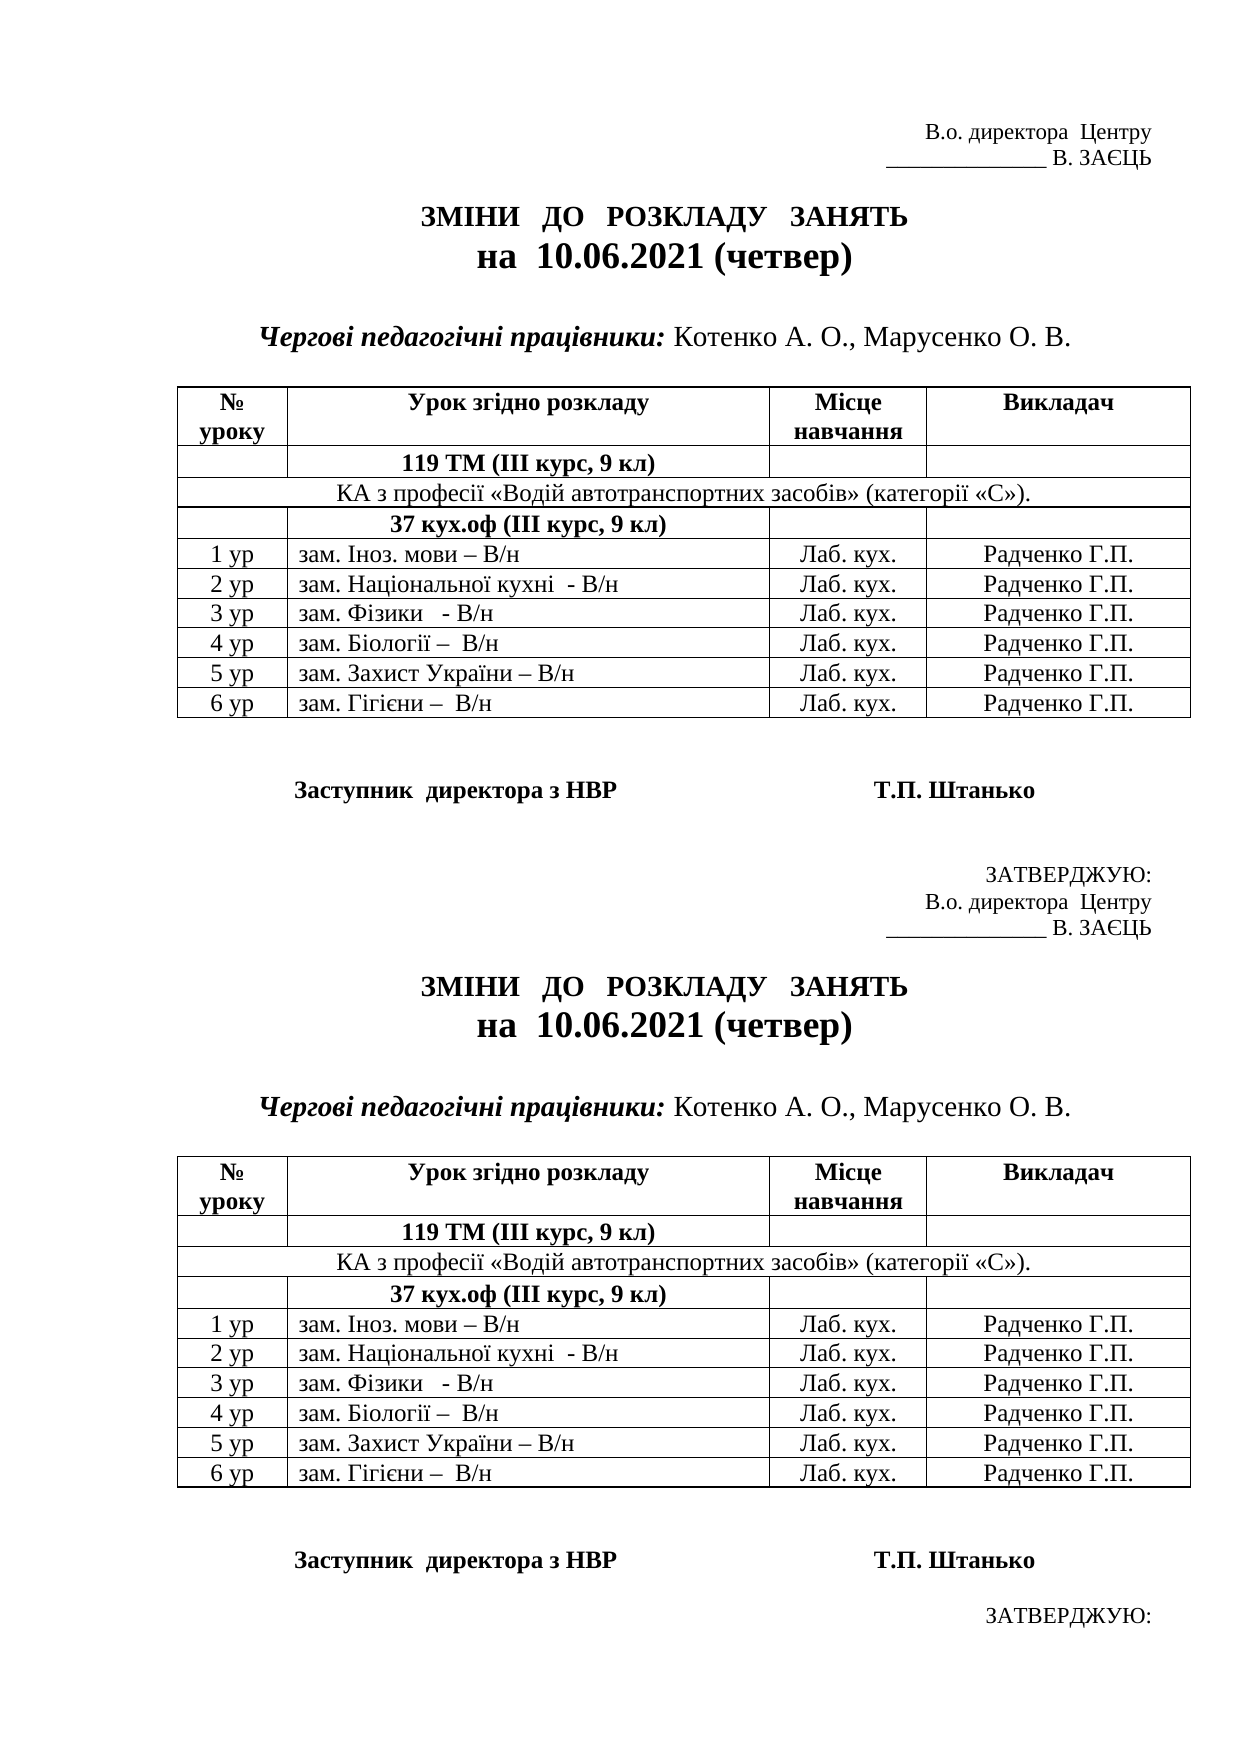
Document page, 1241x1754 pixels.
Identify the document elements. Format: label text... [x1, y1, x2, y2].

table_cell 37 кух.оф (ІІІ курс, 9 кл) [288, 1277, 769, 1308]
table_cell Радченко Г.П. [927, 1428, 1190, 1457]
table_cell Лаб. кух. [770, 1339, 926, 1367]
table_cell Лаб. кух. [770, 1368, 926, 1397]
table_cell Лаб. кух. [770, 658, 926, 687]
table_cell [178, 446, 287, 477]
table_cell 119 ТМ (ІІІ курс, 9 кл) [288, 446, 769, 477]
text Чергові педагогічні працівники: Котенко А. О., Марусенко О. В. [177, 319, 1152, 353]
table_cell Радченко Г.П. [927, 1309, 1190, 1337]
table_cell Лаб. кух. [770, 1309, 926, 1337]
table_cell КА з професії «Водій автотранспортних засобів» (категорії «С»). [178, 1247, 1190, 1276]
table_cell Лаб. кух. [770, 599, 926, 627]
table_header Викладач [927, 1157, 1190, 1215]
table_header Викладач [927, 388, 1190, 445]
table_cell зам. Фізики - В/н [288, 1368, 769, 1397]
table_cell зам. Іноз. мови – В/н [288, 539, 769, 568]
table_cell 2 ур [178, 1339, 287, 1367]
table_cell Радченко Г.П. [927, 1458, 1190, 1486]
text В.о. директора Центру [177, 118, 1152, 144]
table_cell Лаб. кух. [770, 628, 926, 657]
text Заступник директора з НВР Т.П. Штанько [177, 775, 1152, 804]
table_cell [770, 508, 926, 538]
table_header № уроку [178, 388, 287, 445]
table_cell Радченко Г.П. [927, 1398, 1190, 1427]
table_cell [927, 1277, 1190, 1308]
table_cell Радченко Г.П. [927, 688, 1190, 717]
table_header Урок згідно розкладу [288, 1157, 769, 1215]
table_cell 2 ур [178, 569, 287, 597]
text ______________ В. ЗАЄЦЬ [177, 144, 1152, 171]
text ______________ В. ЗАЄЦЬ [177, 914, 1152, 941]
table_cell зам. Біології – В/н [288, 1398, 769, 1427]
table_cell зам. Національної кухні - В/н [288, 1339, 769, 1367]
table_cell 6 ур [178, 688, 287, 717]
table_cell [927, 508, 1190, 538]
table_cell зам. Біології – В/н [288, 628, 769, 657]
table_cell Радченко Г.П. [927, 1368, 1190, 1397]
text ЗАТВЕРДЖУЮ: [177, 861, 1152, 888]
table_header Місце навчання [770, 388, 926, 445]
table_cell 1 ур [178, 539, 287, 568]
table_cell [178, 508, 287, 538]
table_cell [927, 1216, 1190, 1246]
table_cell [178, 1216, 287, 1246]
text ЗМІНИ ДО РОЗКЛАДУ ЗАНЯТЬ [177, 199, 1152, 233]
table_cell зам. Національної кухні - В/н [288, 569, 769, 597]
table_cell Радченко Г.П. [927, 628, 1190, 657]
table_cell 5 ур [178, 658, 287, 687]
table_cell [927, 446, 1190, 477]
table_cell 3 ур [178, 599, 287, 627]
table_cell зам. Гігієни – В/н [288, 1458, 769, 1486]
table_cell Лаб. кух. [770, 539, 926, 568]
table_cell [770, 446, 926, 477]
table_cell зам. Захист України – В/н [288, 1428, 769, 1457]
table_cell зам. Фізики - В/н [288, 599, 769, 627]
table_cell Лаб. кух. [770, 688, 926, 717]
table_header Місце навчання [770, 1157, 926, 1215]
table_cell 6 ур [178, 1458, 287, 1486]
table_cell Лаб. кух. [770, 1428, 926, 1457]
table_cell 5 ур [178, 1428, 287, 1457]
table_cell зам. Іноз. мови – В/н [288, 1309, 769, 1337]
table_cell 37 кух.оф (ІІІ курс, 9 кл) [288, 508, 769, 538]
table_cell Радченко Г.П. [927, 539, 1190, 568]
table_cell Лаб. кух. [770, 569, 926, 597]
table_cell 3 ур [178, 1368, 287, 1397]
text Заступник директора з НВР Т.П. Штанько [177, 1545, 1152, 1574]
table_cell [770, 1277, 926, 1308]
text ЗМІНИ ДО РОЗКЛАДУ ЗАНЯТЬ [177, 969, 1152, 1003]
table_cell Радченко Г.П. [927, 569, 1190, 597]
table_cell Радченко Г.П. [927, 658, 1190, 687]
table_cell Радченко Г.П. [927, 1339, 1190, 1367]
text В.о. директора Центру [177, 888, 1152, 914]
table_header № уроку [178, 1157, 287, 1215]
text на 10.06.2021 (четвер) [177, 1003, 1152, 1046]
table_cell [770, 1216, 926, 1246]
table_cell 119 ТМ (ІІІ курс, 9 кл) [288, 1216, 769, 1246]
table_cell КА з професії «Водій автотранспортних засобів» (категорії «С»). [178, 478, 1190, 506]
text ЗАТВЕРДЖУЮ: [177, 1602, 1152, 1629]
table_cell зам. Гігієни – В/н [288, 688, 769, 717]
table_cell Лаб. кух. [770, 1398, 926, 1427]
text Чергові педагогічні працівники: Котенко А. О., Марусенко О. В. [177, 1089, 1152, 1123]
table_cell 4 ур [178, 628, 287, 657]
table_cell Радченко Г.П. [927, 599, 1190, 627]
table_cell 4 ур [178, 1398, 287, 1427]
table_cell зам. Захист України – В/н [288, 658, 769, 687]
table_cell 1 ур [178, 1309, 287, 1337]
table_cell [178, 1277, 287, 1308]
table_header Урок згідно розкладу [288, 388, 769, 445]
text на 10.06.2021 (четвер) [177, 233, 1152, 276]
table_cell Лаб. кух. [770, 1458, 926, 1486]
